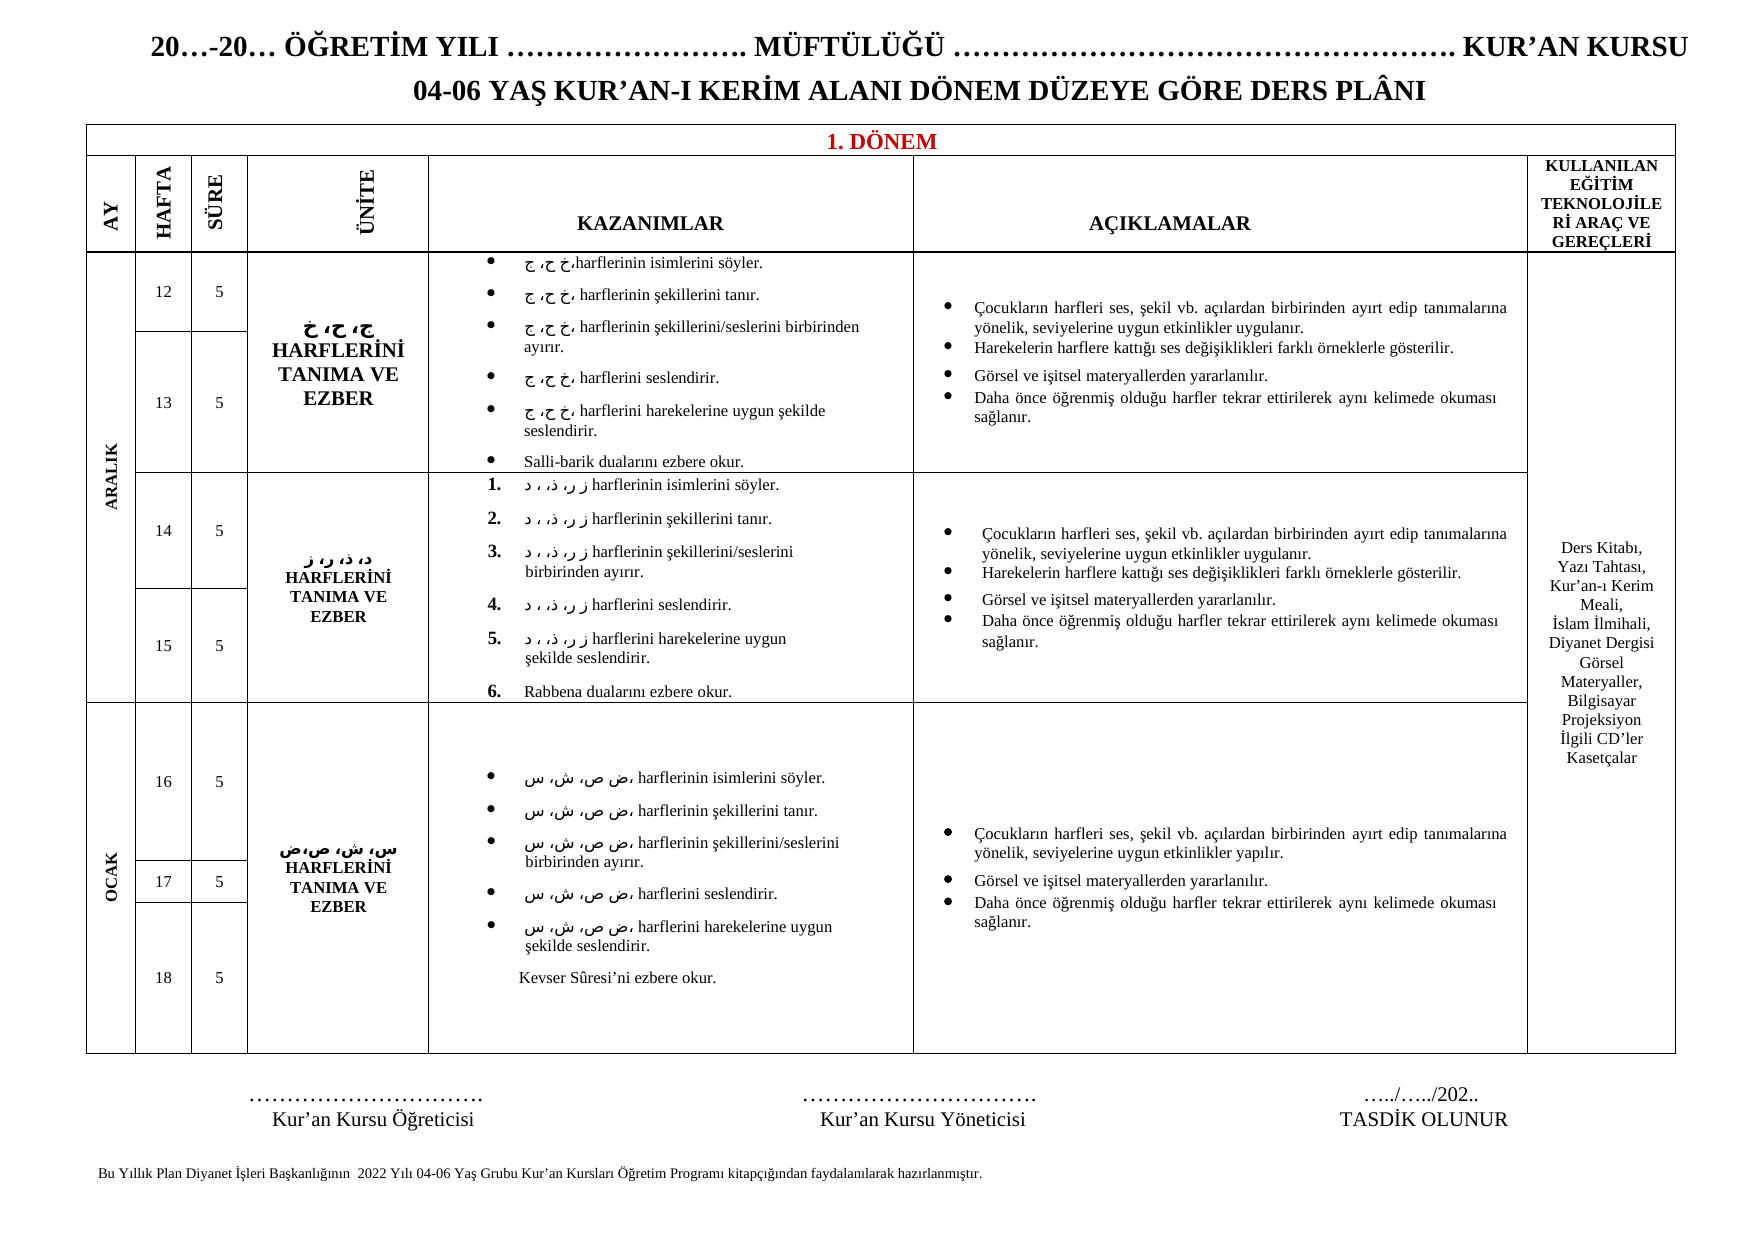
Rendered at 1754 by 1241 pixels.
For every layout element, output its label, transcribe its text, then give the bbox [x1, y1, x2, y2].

table_cell KULLANILAN EĞİTİM TEKNOLOJİLERİ ARAÇ VE GEREÇLERİ [1528, 156, 1675, 251]
text 04-06 YAŞ KUR’AN-I KERİM ALANI DÖNEM DÜZEYE GÖRE DERS PLÂNI [98, 73, 1741, 124]
table_cell 5 [192, 703, 247, 860]
table_cell OCAK [87, 703, 135, 1052]
table_cell 13 [136, 332, 191, 472]
table_cell Ders Kitabı, Yazı Tahtası, Kur’an-ı Kerim Meali, İslam İlmihali, Diyanet Dergisi Görsel Materyaller, Bilgisayar Projeksiyon İlgili CD’ler Kasetçalar [1528, 253, 1675, 1052]
text Kur’an Kursu Öğreticisi Kur’an Kursu Yöneticisi TASDİK OLUNUR [98, 1106, 1741, 1131]
table_cell Çocukların harfleri ses, şekil vb. açılardan birbirinden ayırt edip tanımalarına yönelik, seviyelerine uygun etkinlikler uygulanır. Harekelerin harflere kattığı ses değişiklikleri farklı örneklerle gösterilir. Görsel ve işitsel materyallerden yararlanılır. Daha önce öğrenmiş olduğu harfler tekrar ettirilerek aynı kelimede okuması sağlanır. [914, 253, 1527, 472]
table_cell د، ذ، ر، ز HARFLERİNİ TANIMA VE EZBER [248, 473, 428, 702]
table_cell ÜNİTE [248, 156, 428, 251]
table_cell ز ر، ذ، ، د harflerinin isimlerini söyler. ز ر، ذ، ، د harflerinin şekillerini tanır. ز ر، ذ، ، د harflerinin şekillerini/seslerini birbirinden ayırır. ز ر، ذ، ، د harflerini seslendirir. ز ر، ذ، ، د harflerini harekelerine uygun şekilde seslendirir. Rabbena dualarını ezbere okur. [429, 473, 913, 702]
table_header 1. DÖNEM [87, 125, 1675, 154]
table_cell 18 [136, 903, 191, 1052]
table_cell HAFTA [136, 156, 191, 251]
table_cell 5 [192, 903, 247, 1052]
table_cell Çocukların harfleri ses, şekil vb. açılardan birbirinden ayırt edip tanımalarına yönelik, seviyelerine uygun etkinlikler uygulanır. Harekelerin harflere kattığı ses değişiklikleri farklı örneklerle gösterilir. Görsel ve işitsel materyallerden yararlanılır. Daha önce öğrenmiş olduğu harfler tekrar ettirilerek aynı kelimede okuması sağlanır. [914, 473, 1527, 702]
table_cell 5 [192, 332, 247, 472]
table_cell 5 [192, 589, 247, 702]
text Bu Yıllık Plan Diyanet İşleri Başkanlığının 2022 Yılı 04-06 Yaş Grubu Kur’an Kursları Öğretim Programı kitapçığından faydalanılarak hazırlanmıştır. [98, 1156, 1741, 1181]
table_cell 15 [136, 589, 191, 702]
table_cell ج، ح، خ HARFLERİNİ TANIMA VE EZBER [248, 253, 428, 472]
table_cell KAZANIMLAR [429, 156, 913, 251]
table_cell 12 [136, 253, 191, 331]
table_cell AY AY [87, 156, 135, 251]
table_cell 14 [136, 473, 191, 588]
table_cell ARALIK [87, 253, 135, 702]
text 20…-20… ÖĞRETİM YILI ……………………. MÜFTÜLÜĞÜ ……………………………………………. KUR’AN KURSU [98, 29, 1741, 63]
table_cell خ ح، ج،harflerinin isimlerini söyler. خ ح، ج، harflerinin şekillerini tanır. خ ح، ج، harflerinin şekillerini/seslerini birbirinden ayırır. خ ح، ج، harflerini seslendirir. خ ح، ج، harflerini harekelerine uygun şekilde seslendirir. Salli-barik dualarını ezbere okur. [429, 253, 913, 472]
table_cell 5 [192, 861, 247, 902]
text …………………………. …………………………. …../…../202.. [98, 1080, 1741, 1106]
table_cell 16 [136, 703, 191, 860]
table_cell 5 [192, 253, 247, 331]
table_cell س، ش، ص،ض HARFLERİNİ TANIMA VE EZBER [248, 703, 428, 1052]
table_cell ض ص، ش، س، harflerinin isimlerini söyler. ض ص، ش، س، harflerinin şekillerini tanır. ض ص، ش، س، harflerinin şekillerini/seslerini birbirinden ayırır. ض ص، ش، س، harflerini seslendirir. ض ص، ش، س، harflerini harekelerine uygun şekilde seslendirir. Kevser Sûresi’ni ezbere okur. [429, 703, 913, 1052]
table_cell AÇIKLAMALAR [914, 156, 1527, 251]
table_cell SÜRE [192, 156, 247, 251]
table_cell 5 [192, 473, 247, 588]
table_cell 17 [136, 861, 191, 902]
